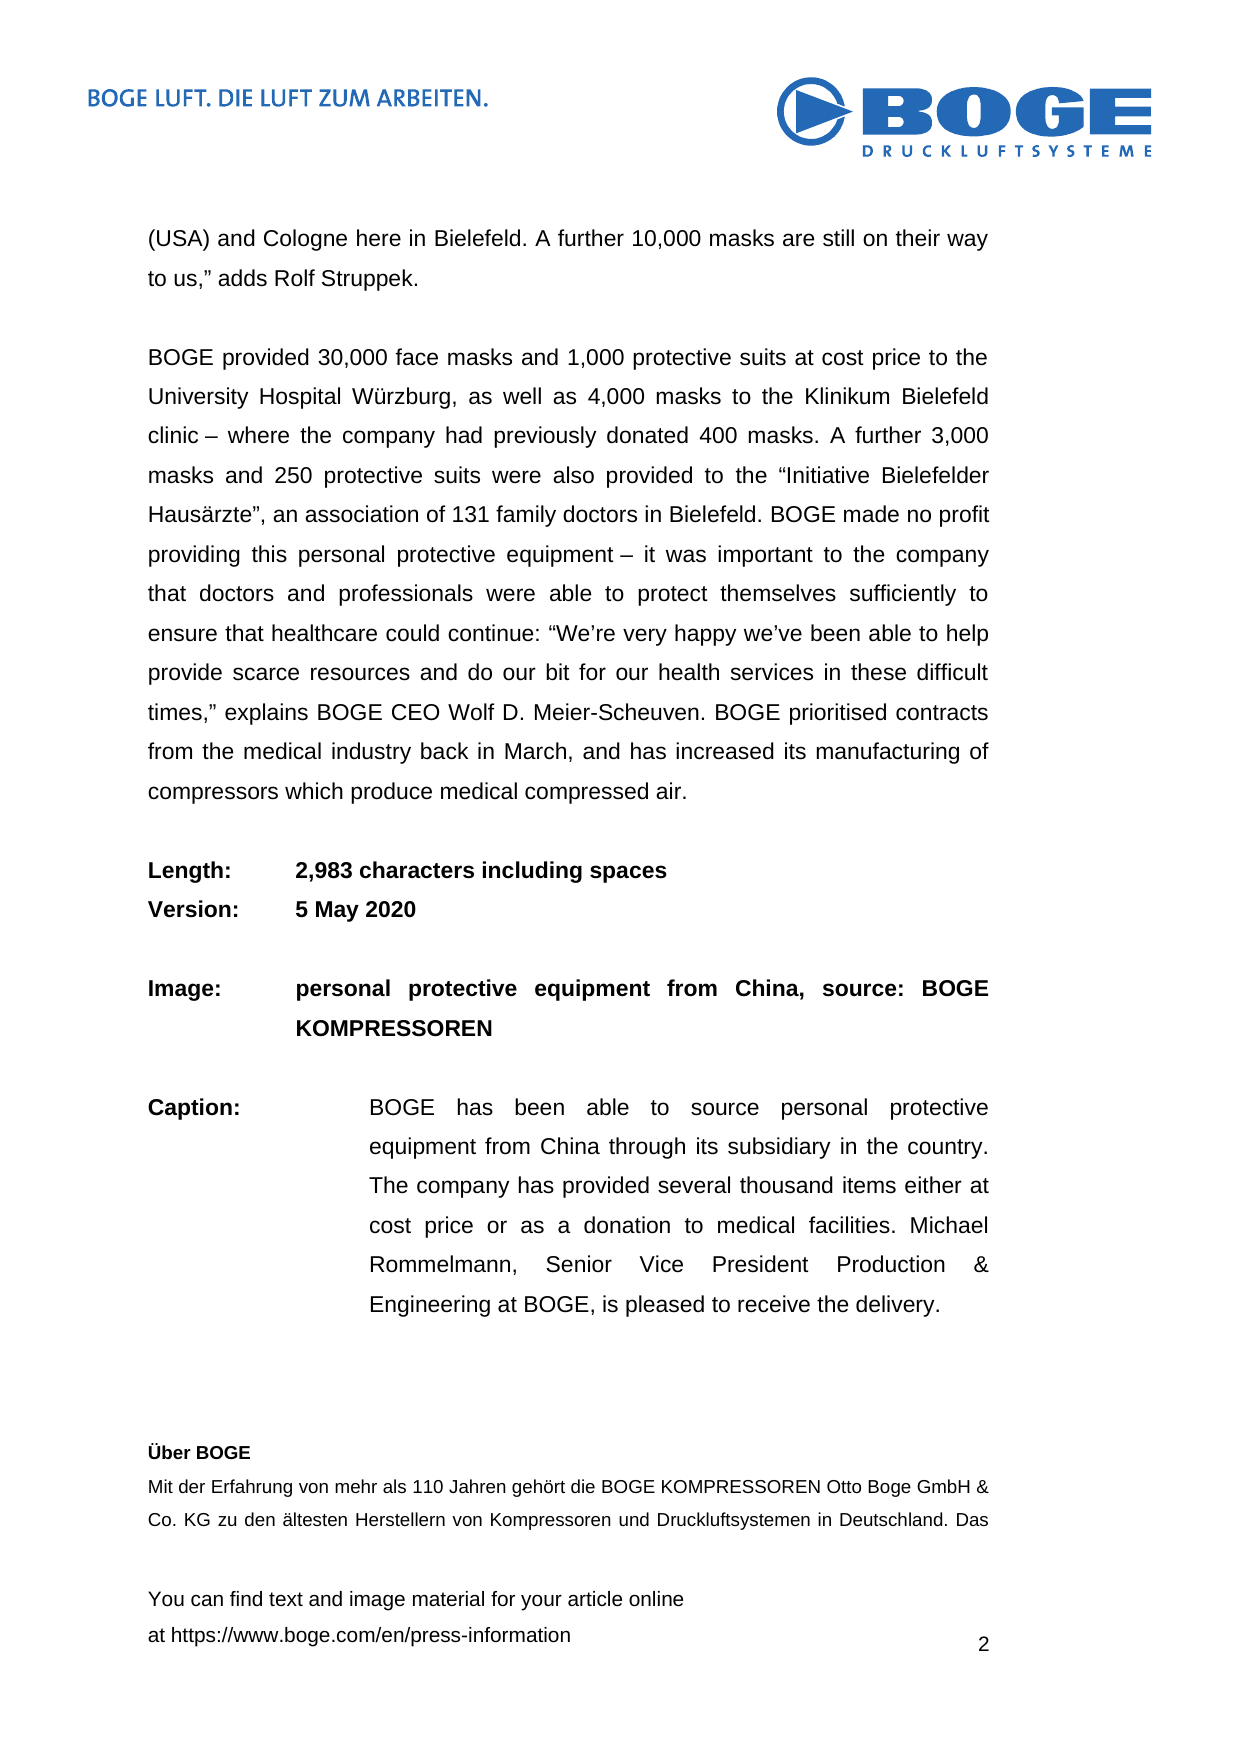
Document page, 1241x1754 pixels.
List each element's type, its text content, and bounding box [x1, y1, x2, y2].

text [148, 225, 989, 291]
text Caption: BOGE has been able to source personal protective equipment from China through its subsidiary in the country. The company has provided several thousand items either at cost price or as a donation to medical facilities. Michael Rommelmann, Senior Vice President Production & Engineering at BOGE, is pleased to receive the delivery. [148, 1093, 989, 1317]
text Über BOGE [148, 1430, 989, 1464]
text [148, 1464, 989, 1530]
text Image: personal protective equipment from China, source: BOGE KOMPRESSOREN [148, 975, 989, 1041]
text Version: 5 May 2020 [148, 896, 989, 922]
text BOGE provided 30,000 face masks and 1,000 protective suits at cost price to the University Hospital Würzburg, as well as 4,000 masks to the Klinikum Bielefeld clinic – where the company had previously donated 400 masks. A further 3,000 masks and 250 protective suits were also provided to the “Initiative Bielefelder Hausärzte”, an association of 131 family doctors in Bielefeld. BOGE made no profit providing this personal protective equipment – it was important to the company that doctors and professionals were able to protect themselves sufficiently to ensure that healthcare could continue: “We’re very happy we’ve been able to help provide scarce resources and do our bit for our health services in these difficult times,” explains BOGE CEO Wolf D. Meier-Scheuven. BOGE prioritised contracts from the medical industry back in March, and has increased its manufacturing of compressors which produce medical compressed air. [148, 343, 989, 804]
text Length: 2,983 characters including spaces [148, 857, 989, 883]
